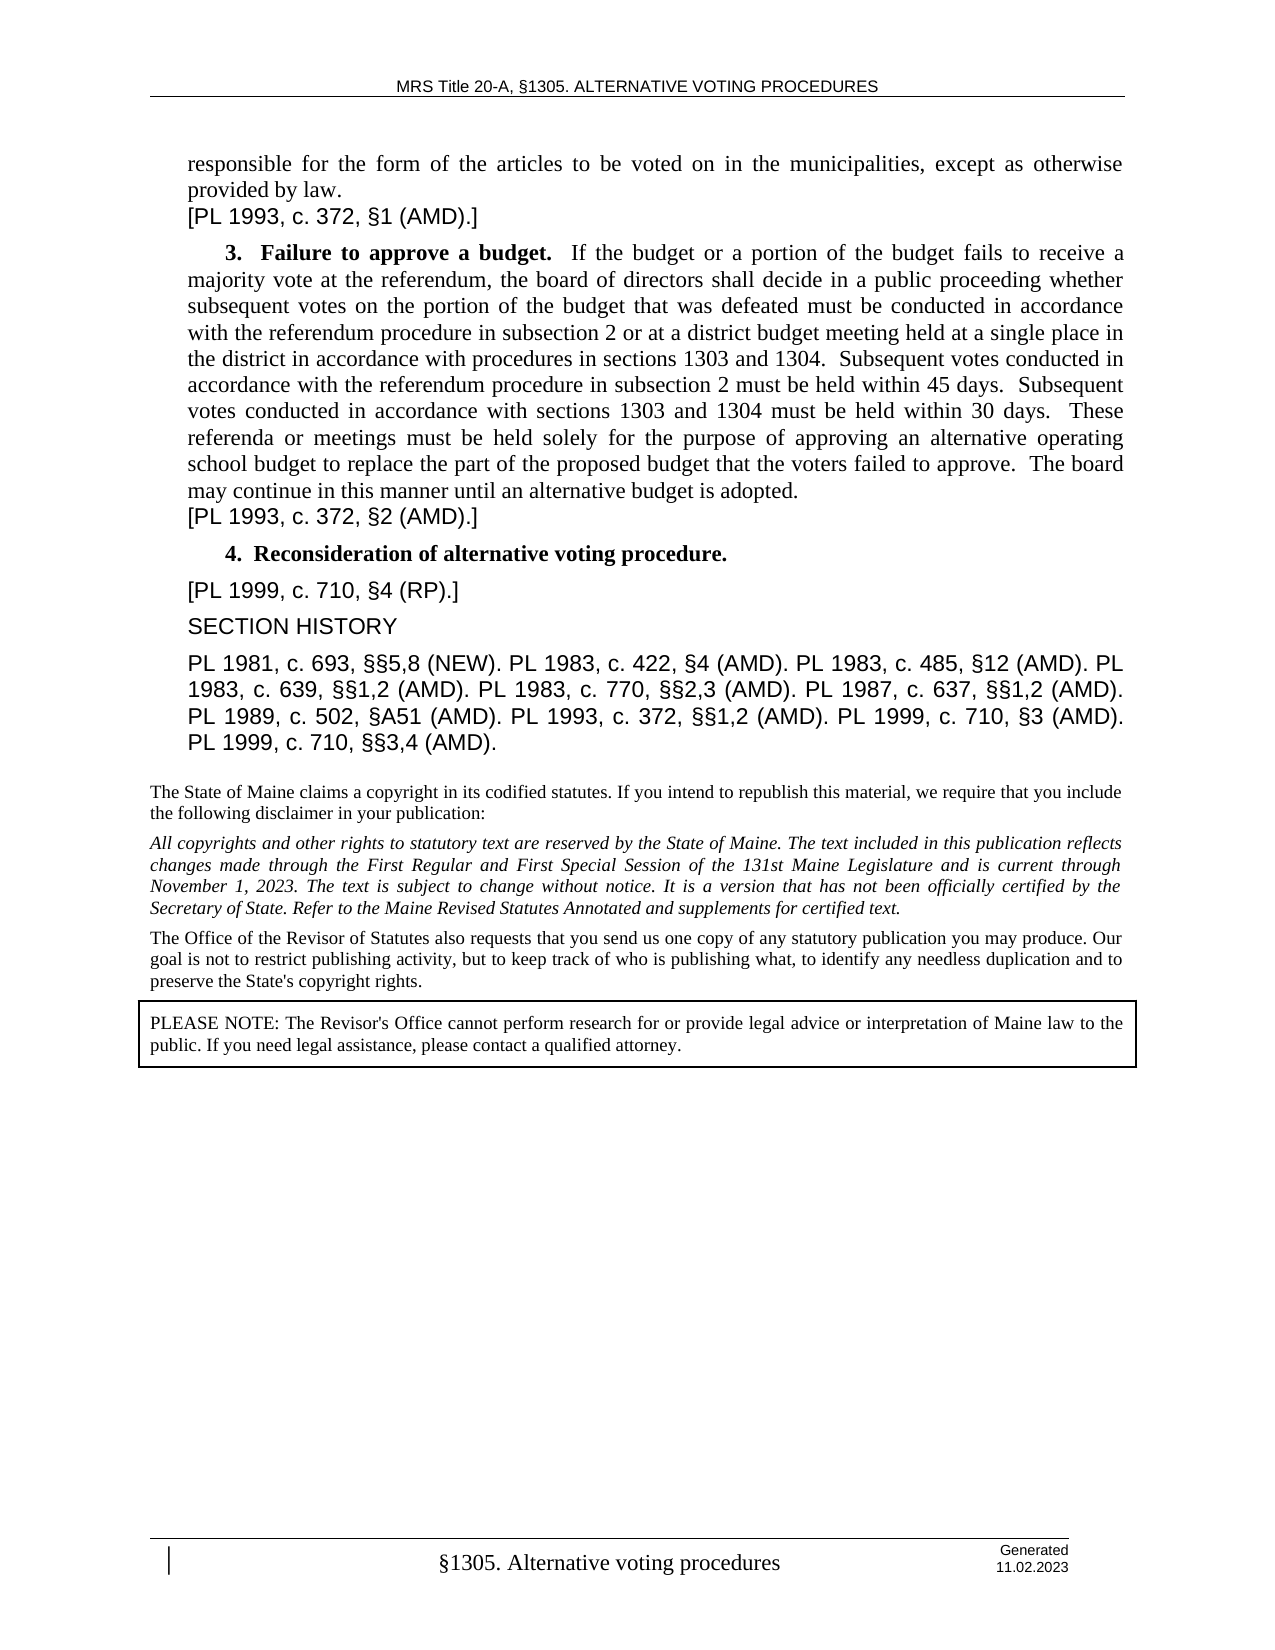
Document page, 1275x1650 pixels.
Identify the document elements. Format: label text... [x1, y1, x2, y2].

text PL 1981, c. 693, §§5,8 (NEW). PL 1983, c. 422, §4 (AMD). PL 1983, c. 485, §12 (AMD). PL 1983, c. 639, §§1,2 (AMD). PL 1983, c. 770, §§2,3 (AMD). PL 1987, c. 637, §§1,2 (AMD). PL 1989, c. 502, §A51 (AMD). PL 1993, c. 372, §§1,2 (AMD). PL 1999, c. 710, §3 (AMD). PL 1999, c. 710, §§3,4 (AMD). [187, 650, 1125, 756]
text 3. Failure to approve a budget. If the budget or a portion of the budget fails to receive a majority vote at the referendum, the board of directors shall decide in a public proceeding whether subsequent votes on the portion of the budget that was defeated must be conducted in accordance with the referendum procedure in subsection 2 or at a district budget meeting held at a single place in the district in accordance with procedures in sections 1303 and 1304. Subsequent votes conducted in accordance with the referendum procedure in subsection 2 must be held within 45 days. Subsequent votes conducted in accordance with sections 1303 and 1304 must be held within 30 days. These referenda or meetings must be held solely for the purpose of approving an alternative operating school budget to replace the part of the proposed budget that the voters failed to approve. The board may continue in this manner until an alternative budget is adopted. [187, 239, 1125, 503]
text The State of Maine claims a copyright in its codified statutes. If you intend to republish this material, we require that you include the following disclaimer in your publication: [150, 781, 1125, 824]
text SECTION HISTORY [187, 613, 1125, 640]
text All copyrights and other rights to statutory text are reserved by the State of Maine. The text included in this publication reflects changes made through the First Regular and First Special Session of the 131st Maine Legislature and is current through November 1, 2023 . The text is subject to change without notice. It is a version that has not been officially certified by the Secretary of State. Refer to the Maine Revised Statutes Annotated and supplements for certified text. [150, 832, 1125, 918]
text [PL 1993, c. 372, §2 (AMD).] [187, 503, 1125, 529]
text The Office of the Revisor of Statutes also requests that you send us one copy of any statutory publication you may produce. Our goal is not to restrict publishing activity, but to keep track of who is publishing what, to identify any needless duplication and to preserve the State's copyright rights. [150, 927, 1125, 991]
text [187, 150, 1125, 203]
text [PL 1993, c. 372, §1 (AMD).] [187, 203, 1125, 229]
text 4. Reconsideration of alternative voting procedure. [187, 540, 1125, 566]
text [PL 1999, c. 710, §4 (RP).] [187, 577, 1125, 603]
text PLEASE NOTE: The Revisor's Office cannot perform research for or provide legal advice or interpretation of Maine law to the public. If you need legal assistance, please contact a qualified attorney. [140, 1002, 1135, 1066]
